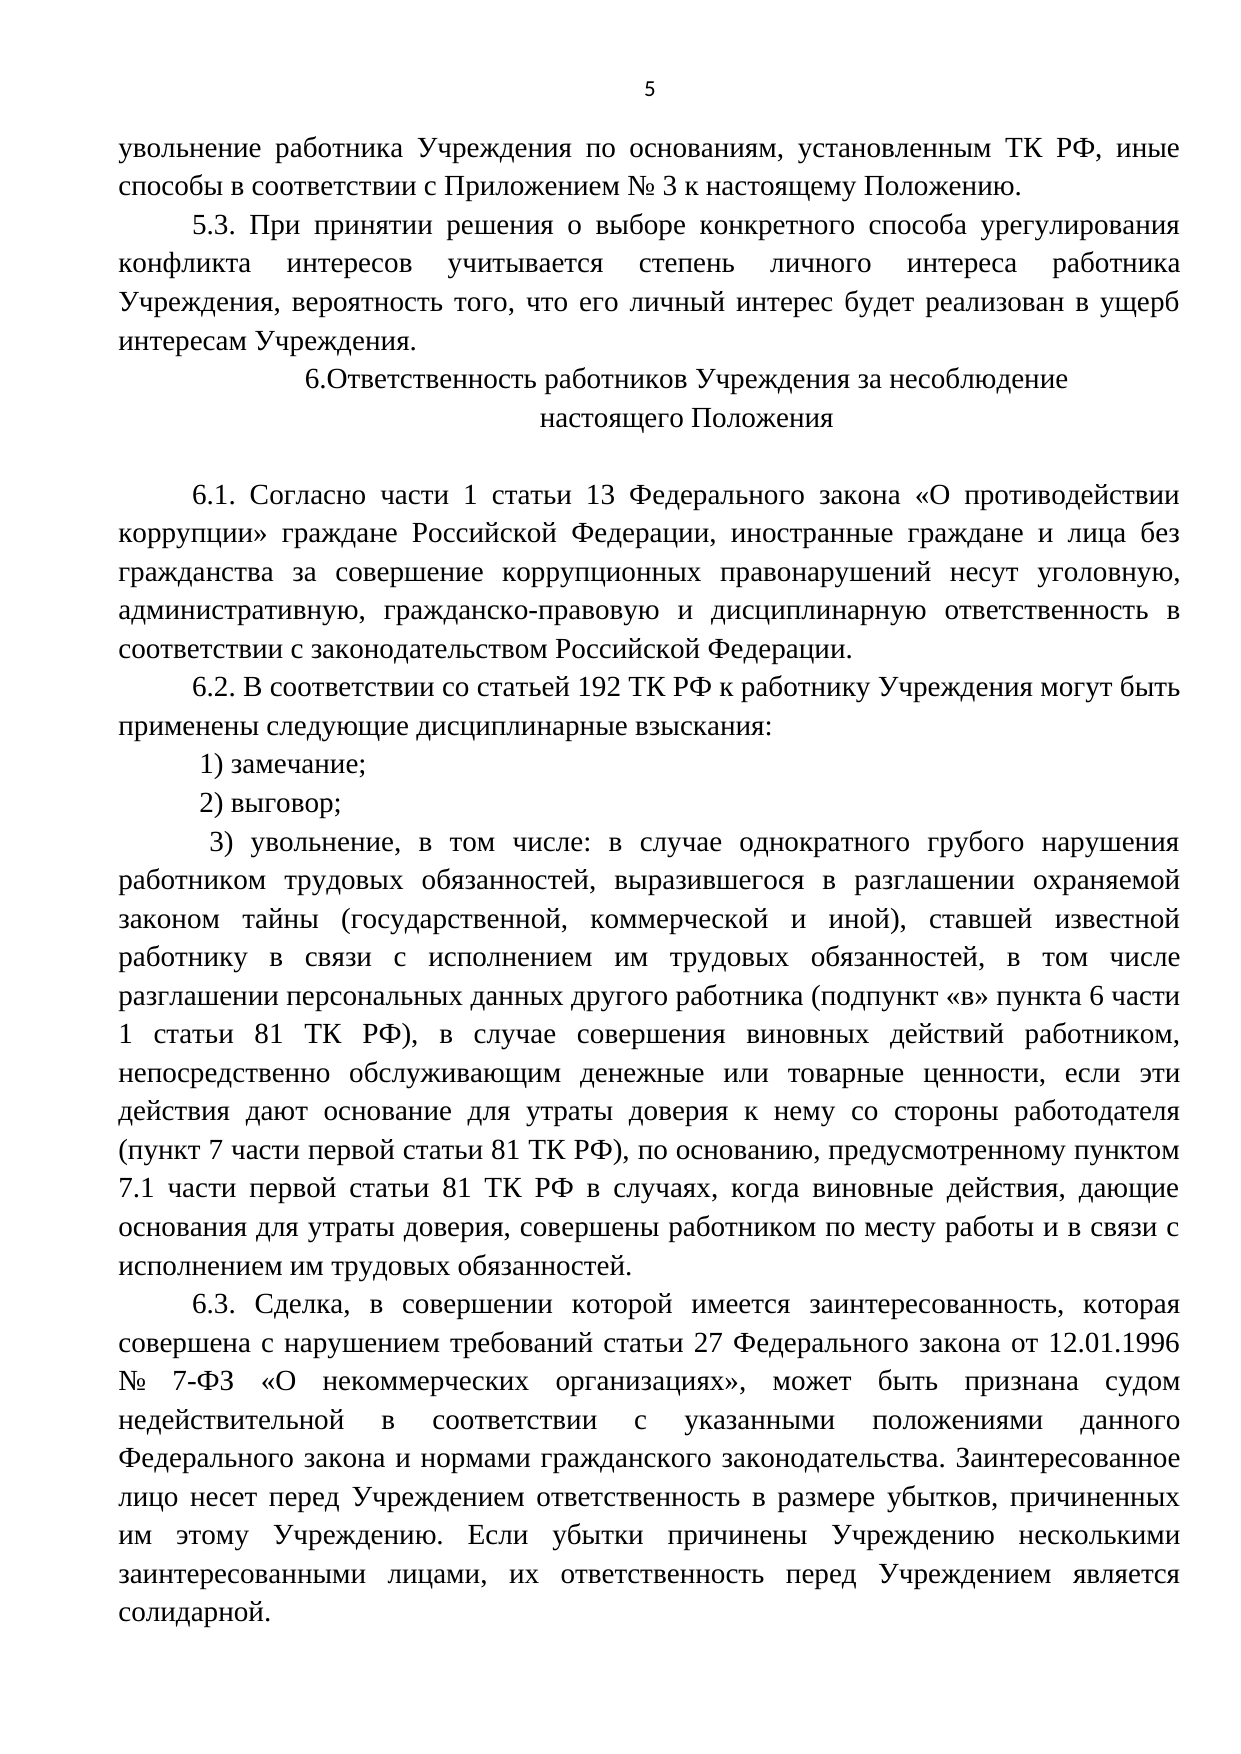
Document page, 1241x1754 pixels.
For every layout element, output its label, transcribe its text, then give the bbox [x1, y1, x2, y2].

text 3) увольнение, в том числе: в случае однократного грубого нарушения работником трудовых обязанностей, выразившегося в разглашении охраняемой законом тайны (государственной, коммерческой и иной), ставшей известной работнику в связи с исполнением им трудовых обязанностей, в том числе разглашении персональных данных другого работника (подпункт «в» пункта 6 части 1 статьи 81 ТК РФ), в случае совершения виновных действий работником, непосредственно обслуживающим денежные или товарные ценности, если эти действия дают основание для утраты доверия к нему со стороны работодателя (пункт 7 части первой статьи 81 ТК РФ), по основанию, предусмотренному пунктом 7.1 части первой статьи 81 ТК РФ в случаях, когда виновные действия, дающие основания для утраты доверия, совершены работником по месту работы и в связи с исполнением им трудовых обязанностей. [118, 824, 1181, 1281]
text 2) выговор; [118, 785, 1181, 819]
text 6.1. Согласно части 1 статьи 13 Федерального закона «О противодействии коррупции» граждане Российской Федерации, иностранные граждане и лица без гражданства за совершение коррупционных правонарушений несут уголовную, административную, гражданско-правовую и дисциплинарную ответственность в соответствии с законодательством Российской Федерации. [118, 477, 1181, 664]
text настоящего Положения [118, 400, 1181, 433]
text 6.2. В соответствии со статьей 192 ТК РФ к работнику Учреждения могут быть применены следующие дисциплинарные взыскания: [118, 669, 1181, 742]
text 1) замечание; [118, 747, 1181, 780]
text 5.3. При принятии решения о выборе конкретного способа урегулирования конфликта интересов учитывается степень личного интереса работника Учреждения, вероятность того, что его личный интерес будет реализован в ущерб интересам Учреждения. [118, 207, 1181, 356]
text 6.3. Сделка, в совершении которой имеется заинтересованность, которая совершена с нарушением требований статьи 27 Федерального закона от 12.01.1996 № 7-ФЗ «О некоммерческих организациях», может быть признана судом недействительной в соответствии с указанными положениями данного Федерального закона и нормами гражданского законодательства. Заинтересованное лицо несет перед Учреждением ответственность в размере убытков, причиненных им этому Учреждению. Если убытки причинены Учреждению несколькими заинтересованными лицами, их ответственность перед Учреждением является солидарной. [118, 1286, 1181, 1628]
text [118, 130, 1181, 202]
text 6.Ответственность работников Учреждения за несоблюдение [118, 361, 1181, 395]
